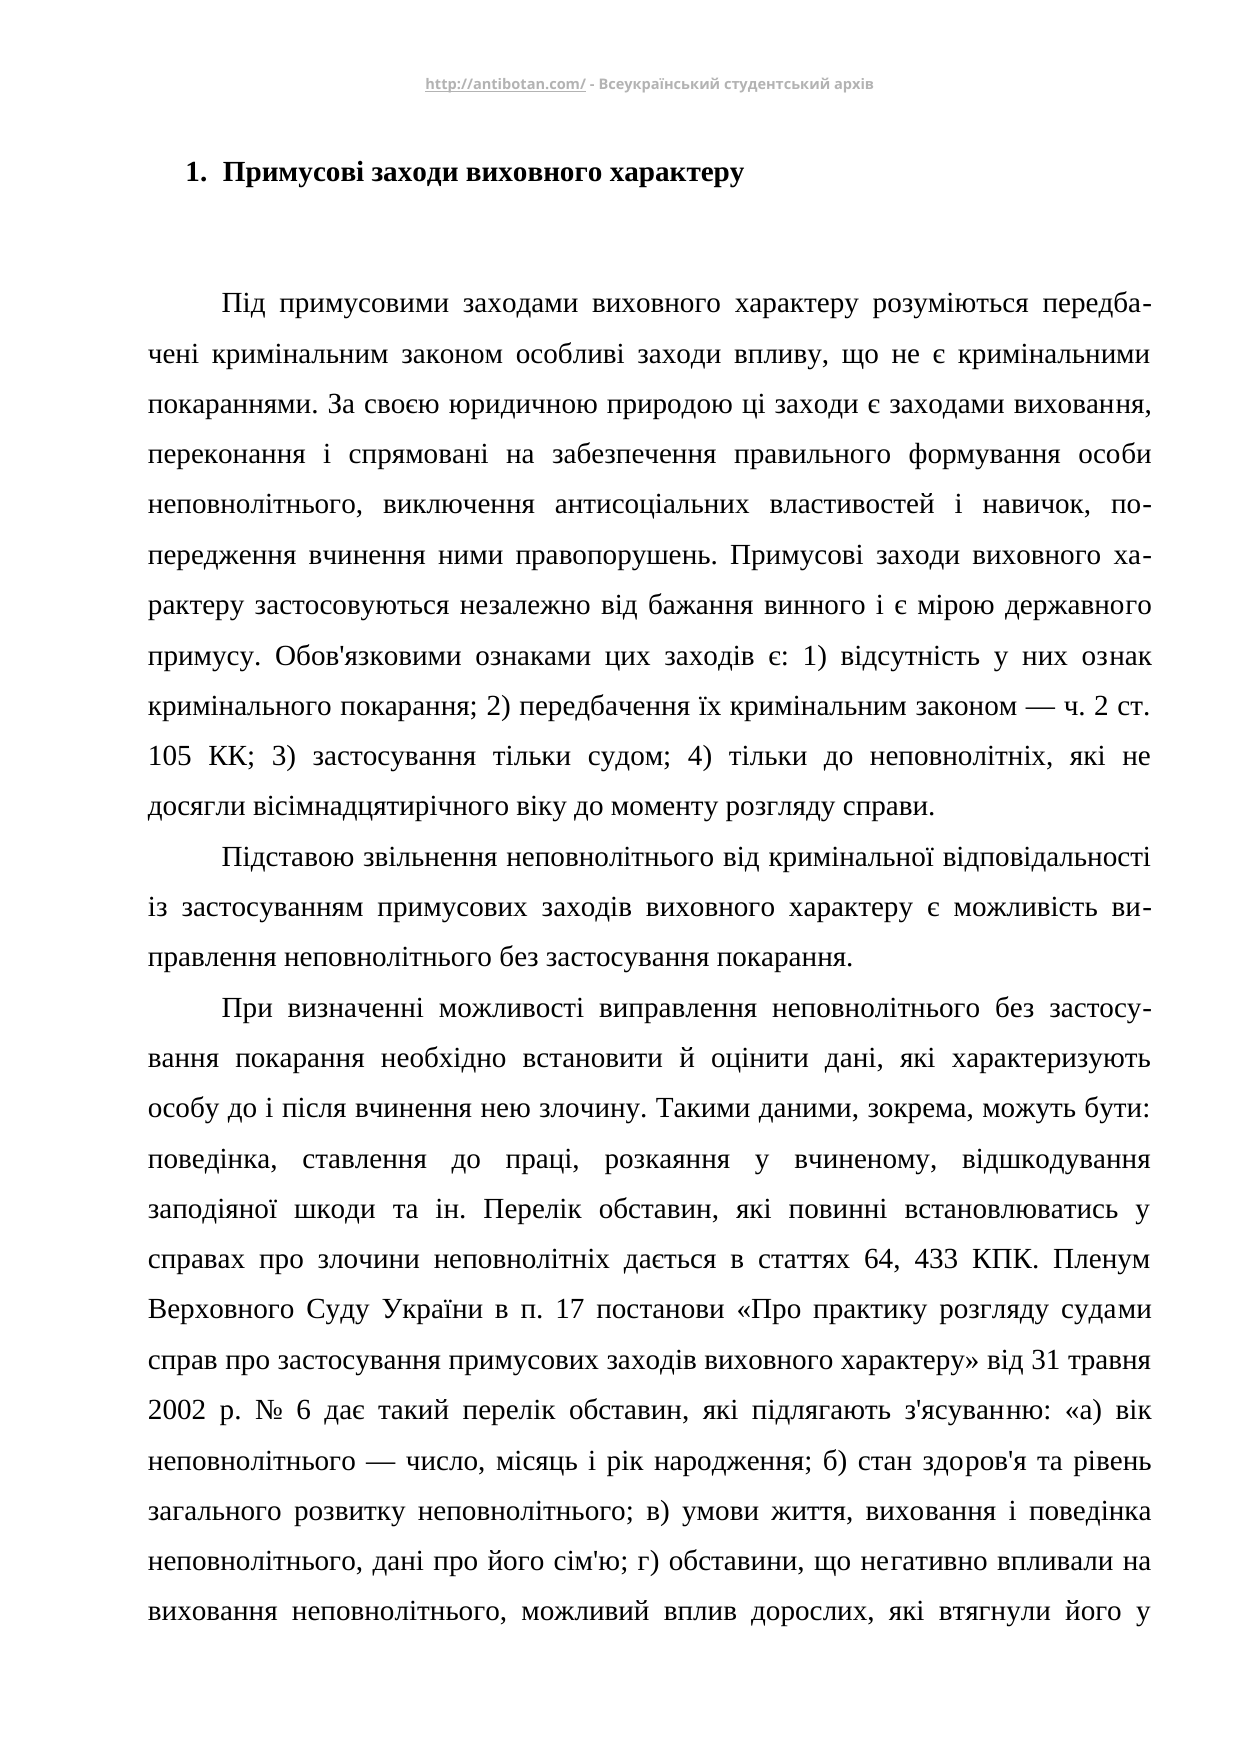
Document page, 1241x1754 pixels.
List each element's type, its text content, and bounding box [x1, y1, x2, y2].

list Примусові заходи виховного характеру [185, 154, 1152, 187]
text Під примусовими заходами виховного характеру розуміються передбачені кримінальним законом особливі заходи впливу, що не є кримінальними покараннями. За своєю юридичною природою ці заходи є заходами виховання, переконання і спрямовані на забезпечення правильного формування особи неповнолітнього, виключення антисоціальних властивостей і навичок, попередження вчинення ними правопорушень. Примусові заходи виховного характеру застосовуються незалежно від бажання винного і є мірою державного примусу. Обов'язковими ознаками цих заходів є: 1) відсутність у них ознак кримінального покарання; 2) передбачення їх кримінальним законом — ч. 2 ст. 105 КК; 3) застосування тільки судом; 4) тільки до неповнолітніх, які не досягли вісімнадцятирічного віку до моменту розгляду справи. [148, 285, 1152, 822]
text Підставою звільнення неповнолітнього від кримінальної відповідальності із застосуванням примусових заходів виховного характеру є можливість виправлення неповнолітнього без застосування покарання. [148, 839, 1152, 973]
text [148, 990, 1152, 1627]
